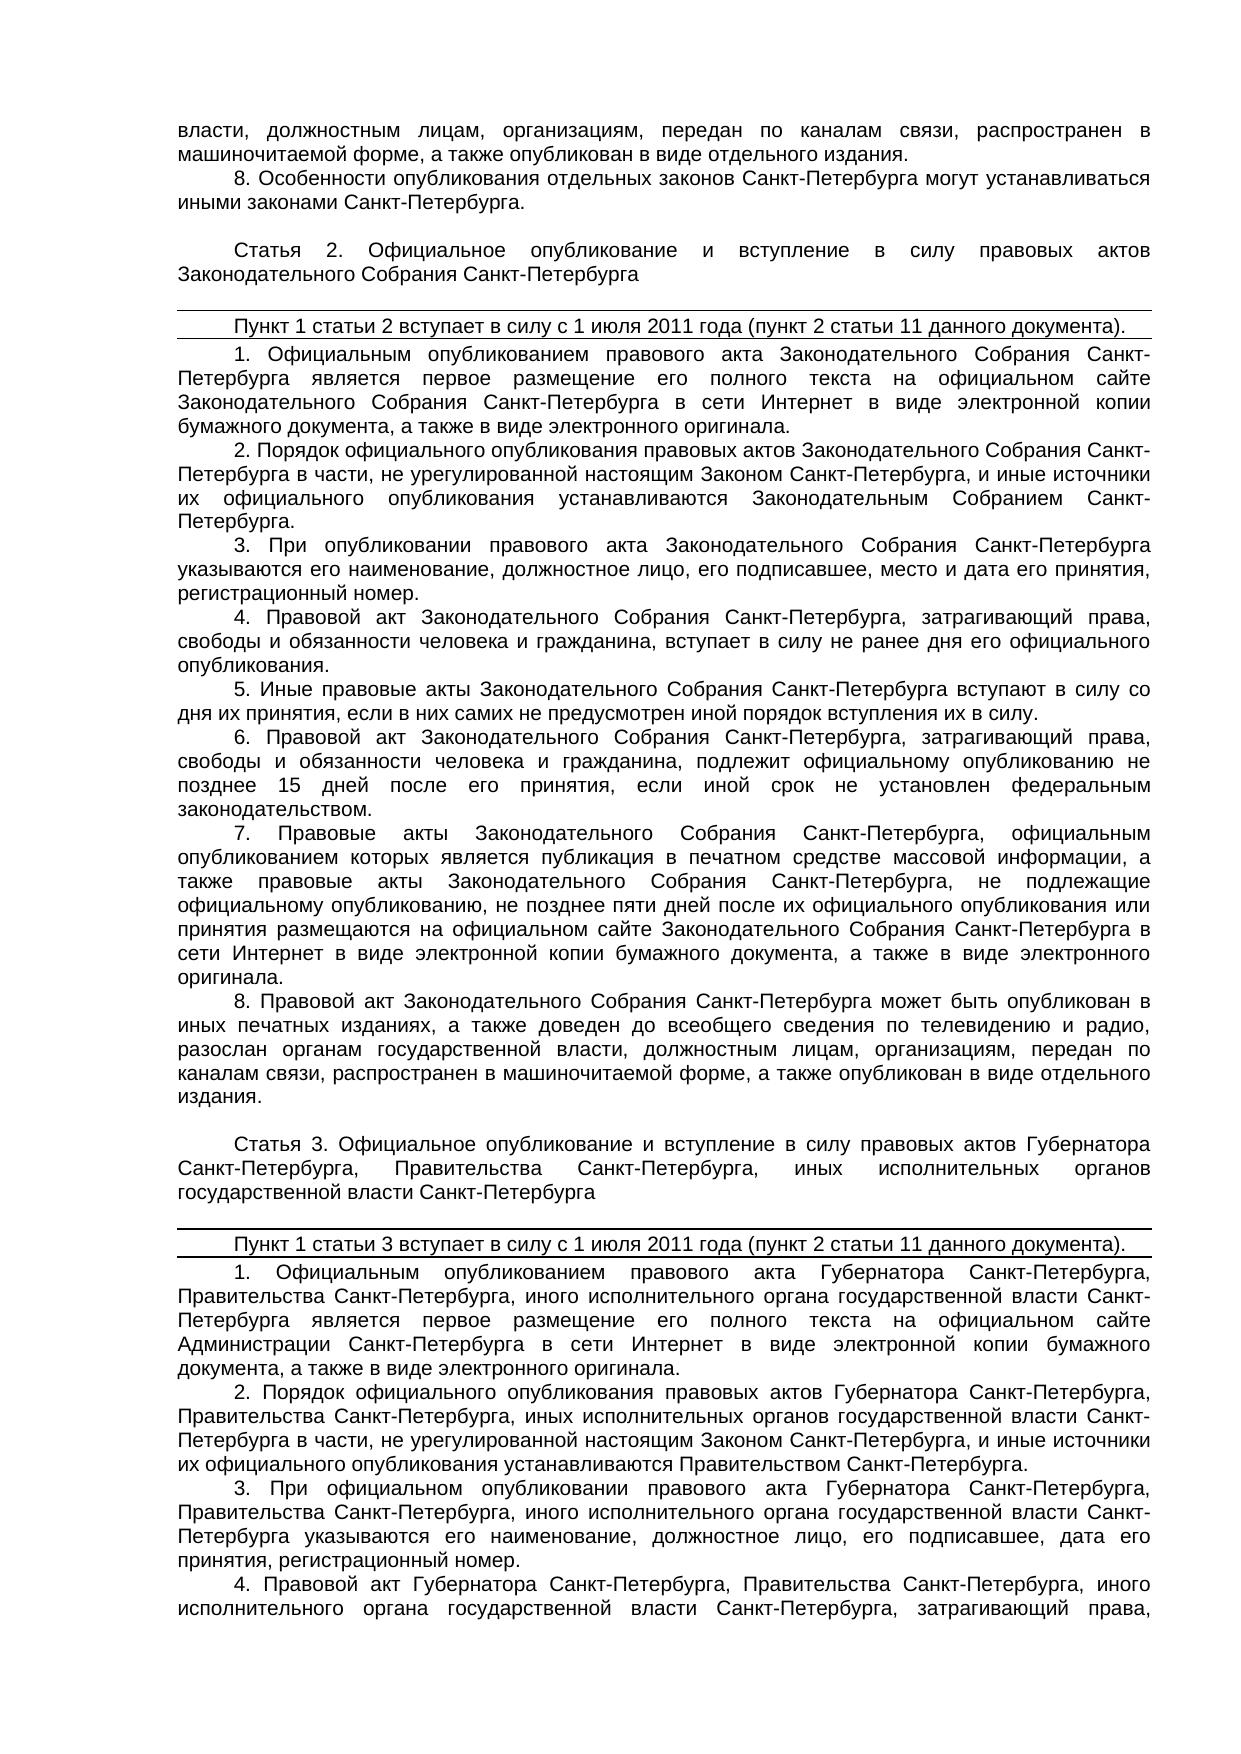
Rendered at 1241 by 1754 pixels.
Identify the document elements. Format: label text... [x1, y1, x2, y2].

text Пункт 1 статьи 2 вступает в силу с 1 июля 2011 года (пункт 2 статьи 11 данного документа). [177, 314, 1152, 338]
text Пункт 1 статьи 3 вступает в силу с 1 июля 2011 года (пункт 2 статьи 11 данного документа). [177, 1232, 1152, 1256]
text 4. Правовой акт Законодательного Собрания Санкт-Петербурга, затрагивающий права, свободы и обязанности человека и гражданина, вступает в силу не ранее дня его официального опубликования. [177, 605, 1152, 677]
text 3. При опубликовании правового акта Законодательного Собрания Санкт-Петербурга указываются его наименование, должностное лицо, его подписавшее, место и дата его принятия, регистрационный номер. [177, 533, 1152, 605]
text 8. Правовой акт Законодательного Собрания Санкт-Петербурга может быть опубликован в иных печатных изданиях, а также доведен до всеобщего сведения по телевидению и радио, разослан органам государственной власти, должностным лицам, организациям, передан по каналам связи, распространен в машиночитаемой форме, а также опубликован в виде отдельного издания. [177, 988, 1152, 1108]
text 5. Иные правовые акты Законодательного Собрания Санкт-Петербурга вступают в силу со дня их принятия, если в них самих не предусмотрен иной порядок вступления их в силу. [177, 677, 1152, 725]
text 8. Особенности опубликования отдельных законов Санкт-Петербурга могут устанавливаться иными законами Санкт-Петербурга. [177, 166, 1152, 214]
text 6. Правовой акт Законодательного Собрания Санкт-Петербурга, затрагивающий права, свободы и обязанности человека и гражданина, подлежит официальному опубликованию не позднее 15 дней после его принятия, если иной срок не установлен федеральным законодательством. [177, 725, 1152, 821]
text 1. Официальным опубликованием правового акта Губернатора Санкт-Петербурга, Правительства Санкт-Петербурга, иного исполнительного органа государственной власти Санкт-Петербурга является первое размещение его полного текста на официальном сайте Администрации Санкт-Петербурга в сети Интернет в виде электронной копии бумажного документа, а также в виде электронного оригинала. [177, 1260, 1152, 1380]
text 3. При официальном опубликовании правового акта Губернатора Санкт-Петербурга, Правительства Санкт-Петербурга, иного исполнительного органа государственной власти Санкт-Петербурга указываются его наименование, должностное лицо, его подписавшее, дата его принятия, регистрационный номер. [177, 1476, 1152, 1571]
text 2. Порядок официального опубликования правовых актов Законодательного Собрания Санкт-Петербурга в части, не урегулированной настоящим Законом Санкт-Петербурга, и иные источники их официального опубликования устанавливаются Законодательным Собранием Санкт-Петербурга. [177, 437, 1152, 533]
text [177, 118, 1152, 166]
text 7. Правовые акты Законодательного Собрания Санкт-Петербурга, официальным опубликованием которых является публикация в печатном средстве массовой информации, а также правовые акты Законодательного Собрания Санкт-Петербурга, не подлежащие официальному опубликованию, не позднее пяти дней после их официального опубликования или принятия размещаются на официальном сайте Законодательного Собрания Санкт-Петербурга в сети Интернет в виде электронной копии бумажного документа, а также в виде электронного оригинала. [177, 821, 1152, 988]
text Статья 2. Официальное опубликование и вступление в силу правовых актов Законодательного Собрания Санкт-Петербурга [177, 238, 1152, 286]
text 1. Официальным опубликованием правового акта Законодательного Собрания Санкт-Петербурга является первое размещение его полного текста на официальном сайте Законодательного Собрания Санкт-Петербурга в сети Интернет в виде электронной копии бумажного документа, а также в виде электронного оригинала. [177, 342, 1152, 437]
text 2. Порядок официального опубликования правовых актов Губернатора Санкт-Петербурга, Правительства Санкт-Петербурга, иных исполнительных органов государственной власти Санкт-Петербурга в части, не урегулированной настоящим Законом Санкт-Петербурга, и иные источники их официального опубликования устанавливаются Правительством Санкт-Петербурга. [177, 1380, 1152, 1476]
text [177, 1571, 1152, 1619]
text Статья 3. Официальное опубликование и вступление в силу правовых актов Губернатора Санкт-Петербурга, Правительства Санкт-Петербурга, иных исполнительных органов государственной власти Санкт-Петербурга [177, 1132, 1152, 1204]
